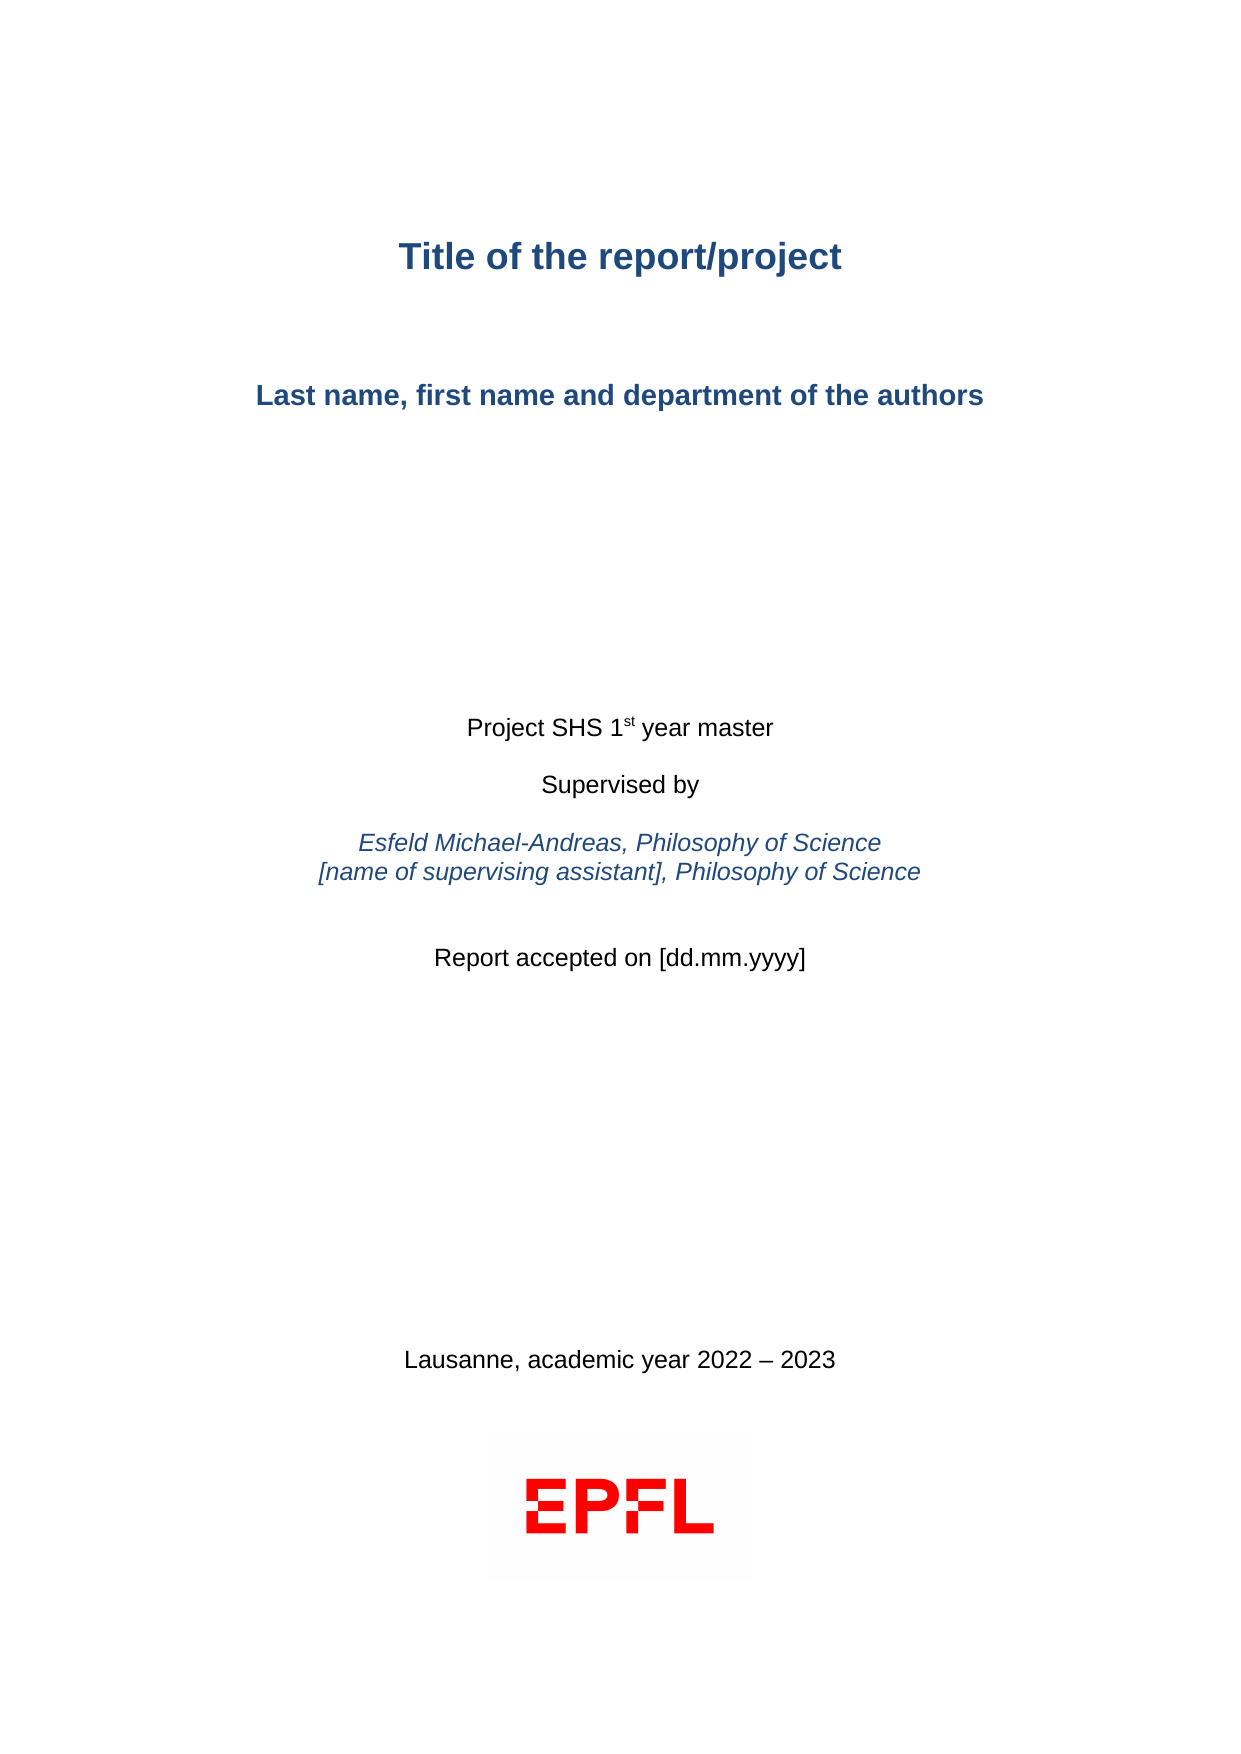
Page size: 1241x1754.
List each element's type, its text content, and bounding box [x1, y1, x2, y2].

text Report accepted on [dd.mm.yyyy] [148, 943, 1093, 972]
text Lausanne, academic year 2022 – 2023 [148, 1346, 1093, 1374]
picture [487, 1431, 753, 1581]
text [name of supervising assistant], Philosophy of Science [148, 857, 1093, 886]
text Supervised by [148, 771, 1093, 828]
text Title of the report/project [148, 234, 1093, 277]
text Last name, first name and department of the authors [148, 378, 1093, 411]
text Project SHS 1st year master [148, 713, 1093, 742]
text Esfeld Michael-Andreas, Philosophy of Science [148, 828, 1093, 857]
